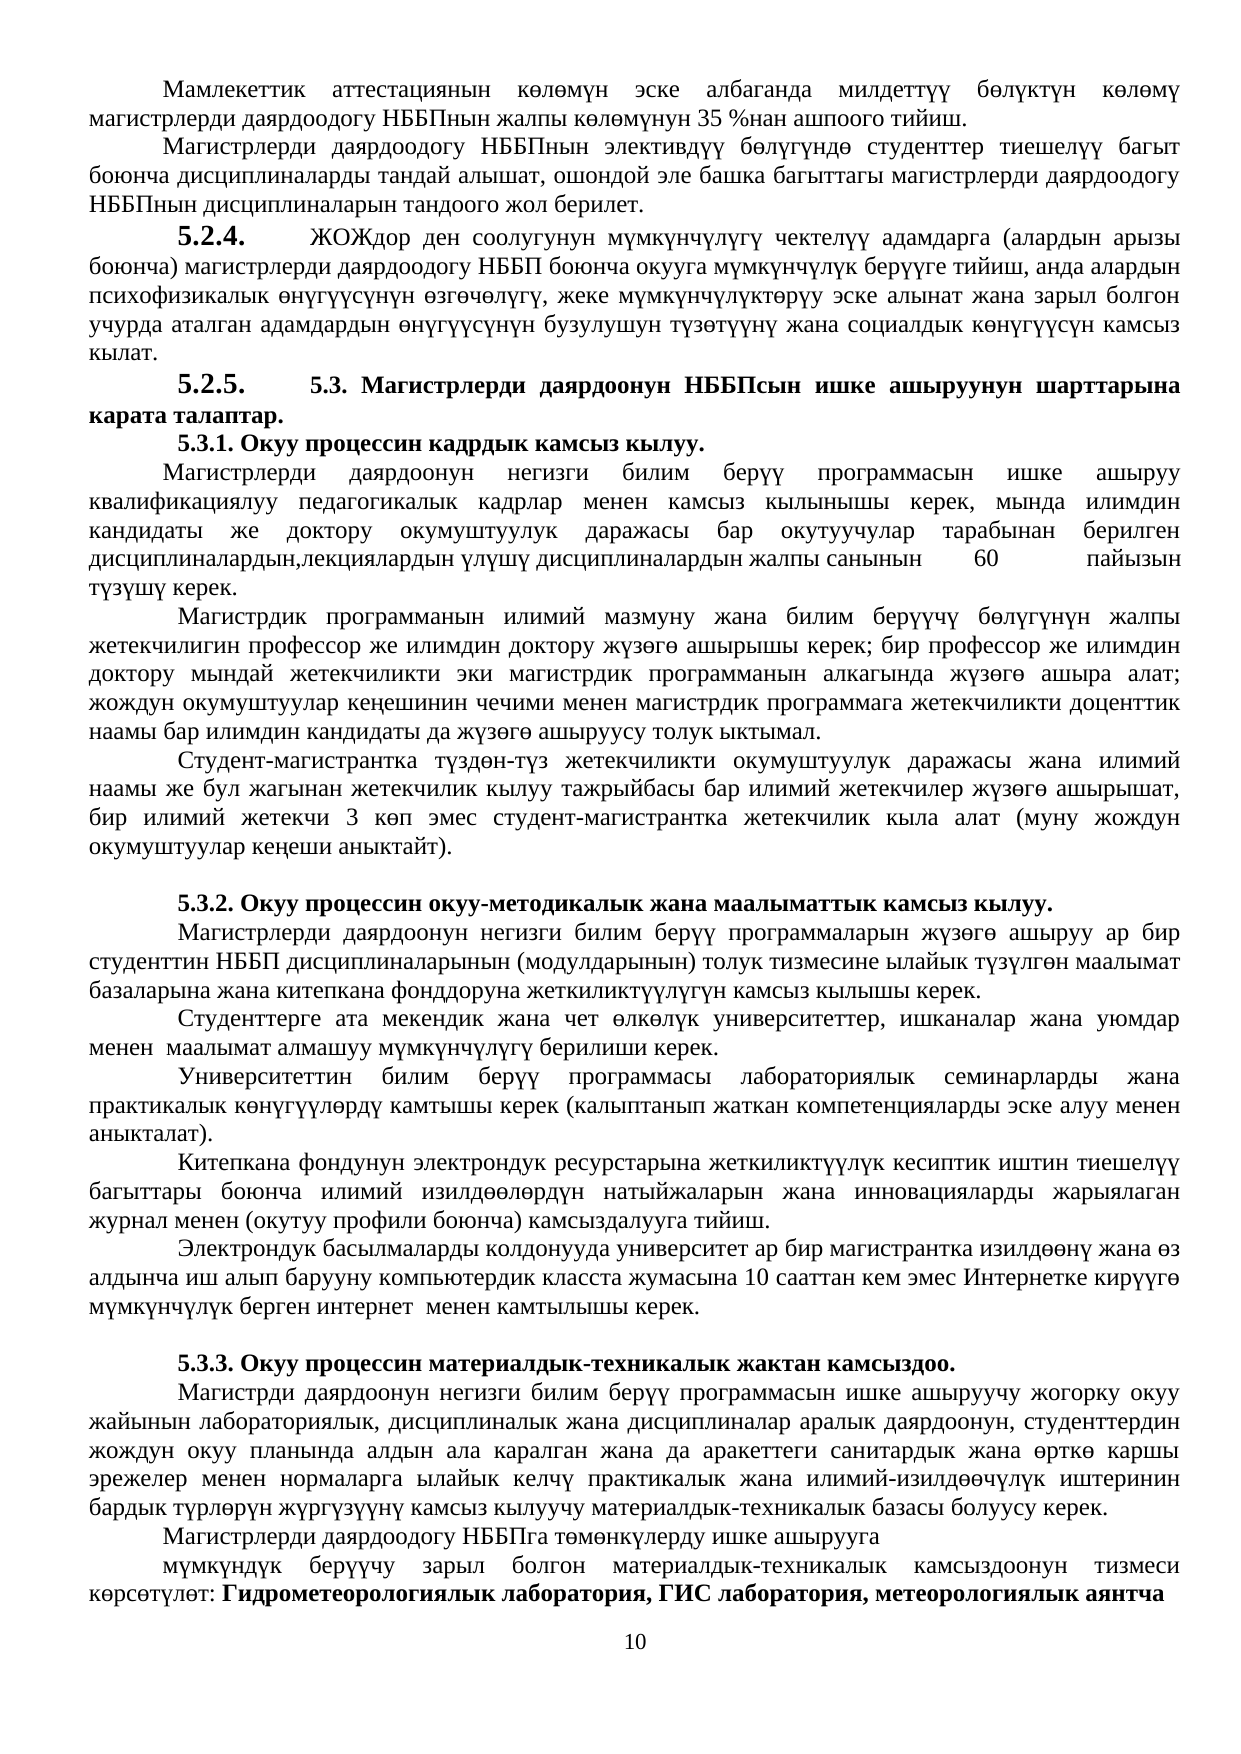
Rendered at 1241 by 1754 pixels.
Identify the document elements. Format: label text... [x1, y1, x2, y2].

text 5.3.2. Окуу процессин окуу-методикалык жана маалыматтык камсыз кылуу. [89, 888, 1181, 917]
text Магистрлерди даярдоодогу НББПнын элективдүү бөлүгүндө студенттер тиешелүү багыт боюнча дисциплиналарды тандай алышат, ошондой эле башка багыттагы магистрлерди даярдоодогу НББПнын дисциплиналарын тандоого жол берилет. [89, 131, 1181, 218]
list 5.3. Магистрлерди даярдоонун НББПсын ишке ашыруунун шарттарына карата талаптар. [89, 366, 1181, 428]
text Магистрдик программанын илимий мазмуну жана билим берүүчү бөлүгүнүн жалпы жетекчилигин профессор же илимдин доктору жүзөгө ашырышы керек; бир профессор же илимдин доктору мындай жетекчиликти эки магистрдик программанын алкагында жүзөгө ашыра алат; жождун окумуштуулар кеңешинин чечими менен магистрдик программага жетекчиликти доценттик наамы бар илимдин кандидаты да жүзөгө ашыруусу толук ыктымал. [89, 601, 1181, 745]
text Электрондук басылмаларды колдонууда университет ар бир магистрантка изилдөөнү жана өз алдынча иш алып барууну компьютердик класста жумасына 10 сааттан кем эмес Интернетке кирүүгө мүмкүнчүлүк берген интернет менен камтылышы керек. [89, 1233, 1181, 1320]
text Студент-магистрантка түздөн-түз жетекчиликти окумуштуулук даражасы жана илимий наамы же бул жагынан жетекчилик кылуу тажрыйбасы бар илимий жетекчилер жүзөгө ашырышат, бир илимий жетекчи 3 көп эмес студент-магистрантка жетекчилик кыла алат (муну жождун окумуштуулар кеңеши аныктайт). [89, 745, 1181, 860]
text Магистрлерди даярдоонун негизги билим берүү программасын ишке ашыруу квалификациялуу педагогикалык кадрлар менен камсыз кылынышы керек, мында илимдин кандидаты же доктору окумуштуулук даражасы бар окутуучулар тарабынан берилген дисциплиналардын,лекциялардын үлүшү дисциплиналардын жалпы санынын 60 пайызын түзүшү керек. [89, 457, 1181, 601]
text мүмкүндүк берүүчу зарыл болгон материалдык-техникалык камсыздоонун тизмеси көрсөтүлөт: Гидрометеорологиялык лаборатория, ГИС лаборатория, метеорологиялык аянтча [89, 1550, 1181, 1607]
text 5.3.1. Окуу процессин кадрдык камсыз кылуу. [89, 428, 1181, 457]
text Магистрлерди даярдоонун негизги билим берүү программаларын жүзөгө ашыруу ар бир студенттин НББП дисциплиналарынын (модулдарынын) толук тизмесине ылайык түзүлгөн маалымат базаларына жана китепкана фонддоруна жеткиликтүүлүгүн камсыз кылышы керек. [89, 917, 1181, 1003]
text Магистрлерди даярдоодогу НББПга төмөнкүлерду ишке ашырууга [89, 1521, 1181, 1550]
list ЖОЖдор ден соолугунун мүмкүнчүлүгү чектелүү адамдарга (алардын арызы боюнча) магистрлерди даярдоодогу НББП боюнча окууга мүмкүнчүлүк берүүге тийиш, анда алардын психофизикалык өнүгүүсүнүн өзгөчөлүгү, жеке мүмкүнчүлүктөрүу эске алынат жана зарыл болгон учурда аталган адамдардын өнүгүүсүнүн бузулушун түзөтүүнү жана социалдык көнүгүүсүн камсыз кылат. [89, 218, 1181, 366]
text Студенттерге ата мекендик жана чет өлкөлүк университеттер, ишканалар жана уюмдар менен маалымат алмашуу мүмкүнчүлүгү берилиши керек. [89, 1003, 1181, 1061]
text 5.3.3. Окуу процессин материалдык-техникалык жактан камсыздоо. [89, 1348, 1181, 1377]
text Мамлекеттик аттестациянын көлөмүн эске албаганда милдеттүү бөлүктүн көлөмү магистрлерди даярдоодогу НББПнын жалпы көлөмүнун 35 %нан ашпоого тийиш. [89, 74, 1181, 131]
text Китепкана фондунун электрондук ресурстарына жеткиликтүүлүк кесиптик иштин тиешелүү багыттары боюнча илимий изилдөөлөрдүн натыйжаларын жана инновацияларды жарыялаган журнал менен (окутуу профили боюнча) камсыздалууга тийиш. [89, 1147, 1181, 1233]
text Университеттин билим берүү программасы лабораториялык семинарларды жана практикалык көнүгүүлөрдү камтышы керек (калыптанып жаткан компетенцияларды эске алуу менен аныкталат). [89, 1061, 1181, 1147]
text Магистрди даярдоонун негизги билим берүү программасын ишке ашыруучу жогорку окуу жайынын лабораториялык, дисциплиналык жана дисциплиналар аралык даярдоонун, студенттердин жождун окуу планында алдын ала каралган жана да аракеттеги санитардык жана өрткө каршы эрежелер менен нормаларга ылайык келчү практикалык жана илимий-изилдөөчүлүк иштеринин бардык түрлөрүн жүргүзүүнү камсыз кылуучу материалдык-техникалык базасы болуусу керек. [89, 1377, 1181, 1521]
